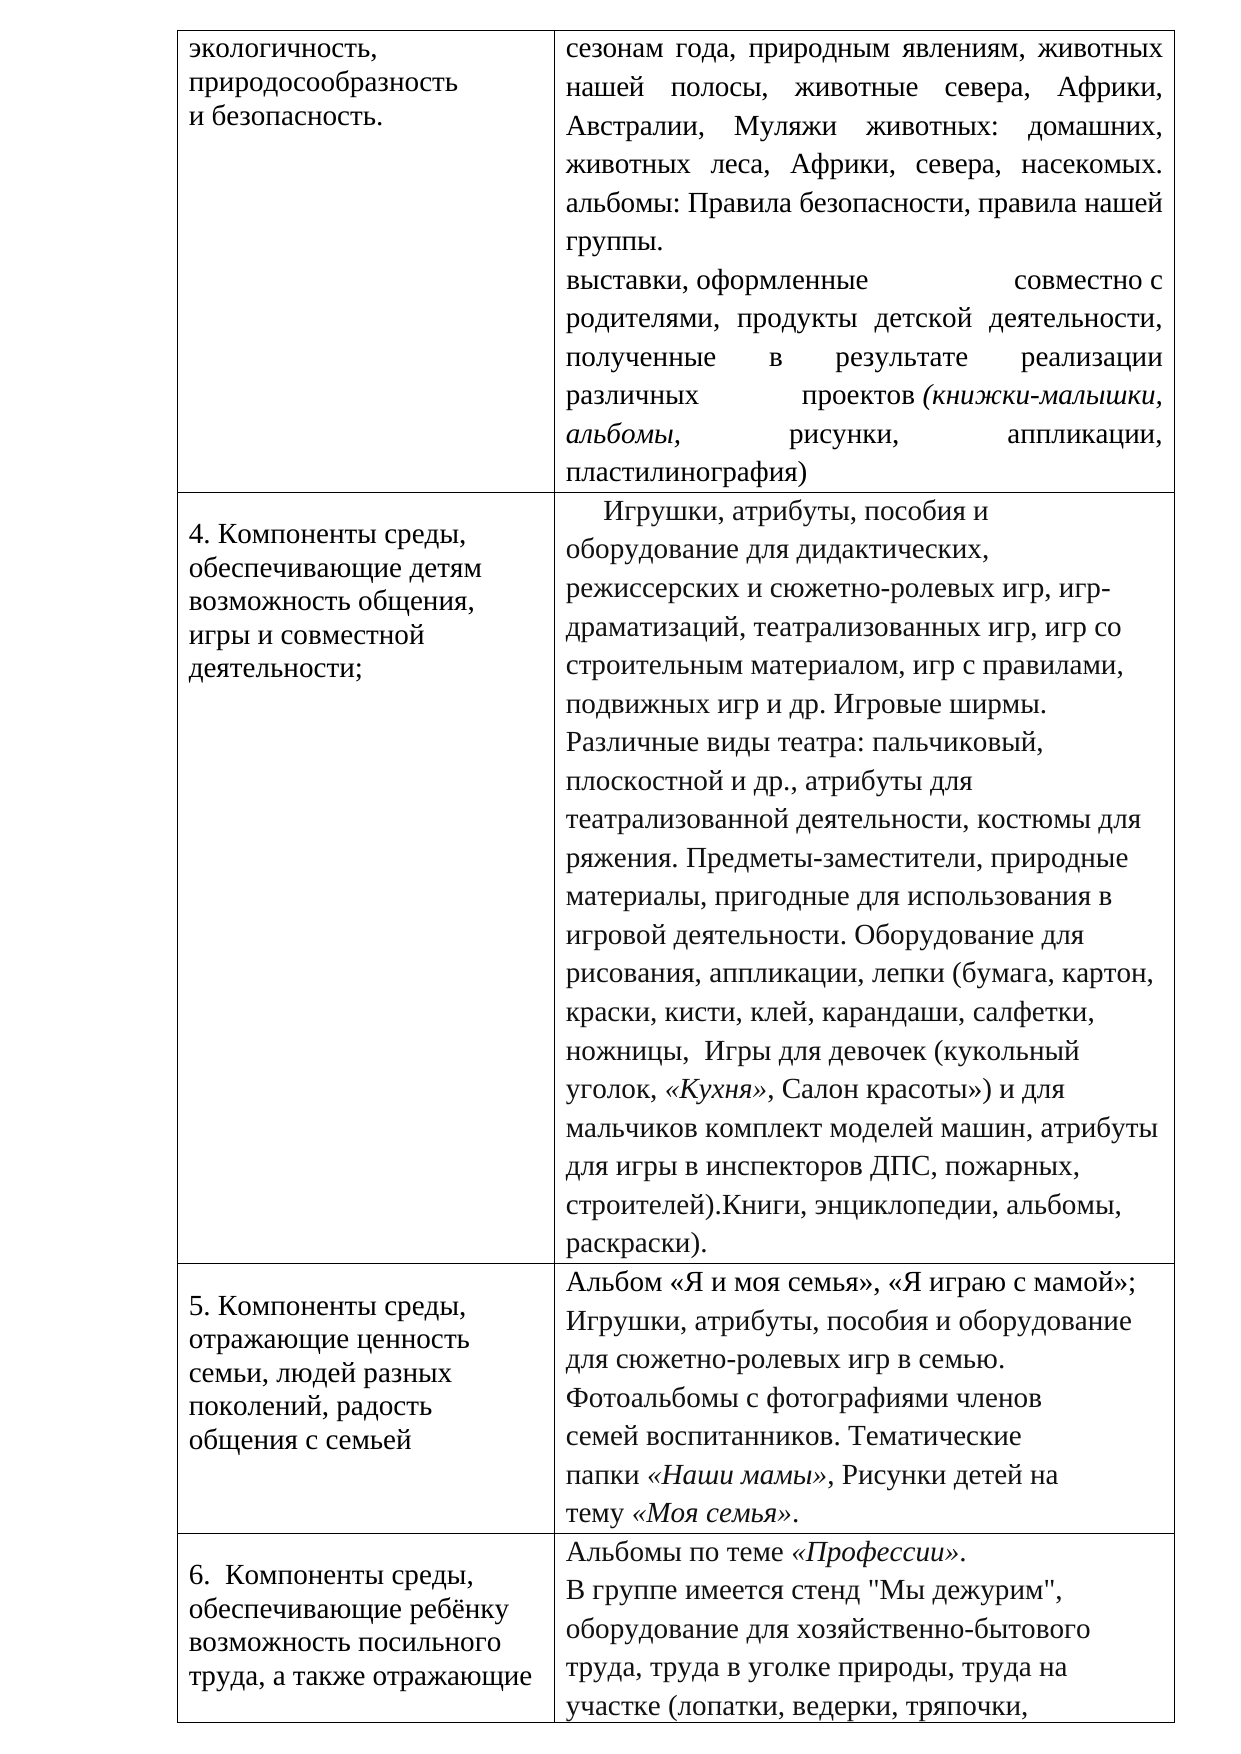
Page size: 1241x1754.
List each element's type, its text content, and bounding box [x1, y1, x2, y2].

table_cell 5. Компоненты среды, отражающие ценность семьи, людей разных поколений, радость общения с семьей [178, 1264, 554, 1533]
table_cell Альбом «Я и моя семья», «Я играю с мамой»; Игрушки, атрибуты, пособия и оборудование для сюжетно-ролевых игр в семью. Фотоальбомы с фотографиями членов семей воспитанников. Тематические папки «Наши мамы», Рисунки детей на тему «Моя семья». [555, 1264, 1174, 1533]
table_cell 4. Компоненты среды, обеспечивающие детям возможность общения, игры и совместной деятельности; [178, 493, 554, 1263]
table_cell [178, 1534, 554, 1722]
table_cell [178, 31, 554, 492]
table_cell Игрушки, атрибуты, пособия и оборудование для дидактических, режиссерских и сюжетно-ролевых игр, игр-драматизаций, театрализованных игр, игр со строительным материалом, игр с правилами, подвижных игр и др. Игровые ширмы. Различные виды театра: пальчиковый, плоскостной и др., атрибуты для театрализованной деятельности, костюмы для ряжения. Предметы-заместители, природные материалы, пригодные для использования в игровой деятельности. Оборудование для рисования, аппликации, лепки (бумага, картон, краски, кисти, клей, карандаши, салфетки, ножницы, Игры для девочек (кукольный уголок, «Кухня», Салон красоты») и для мальчиков комплект моделей машин, атрибуты для игры в инспекторов ДПС, пожарных, строителей).Книги, энциклопедии, альбомы, раскраски). [555, 493, 1174, 1263]
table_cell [555, 1534, 1174, 1722]
